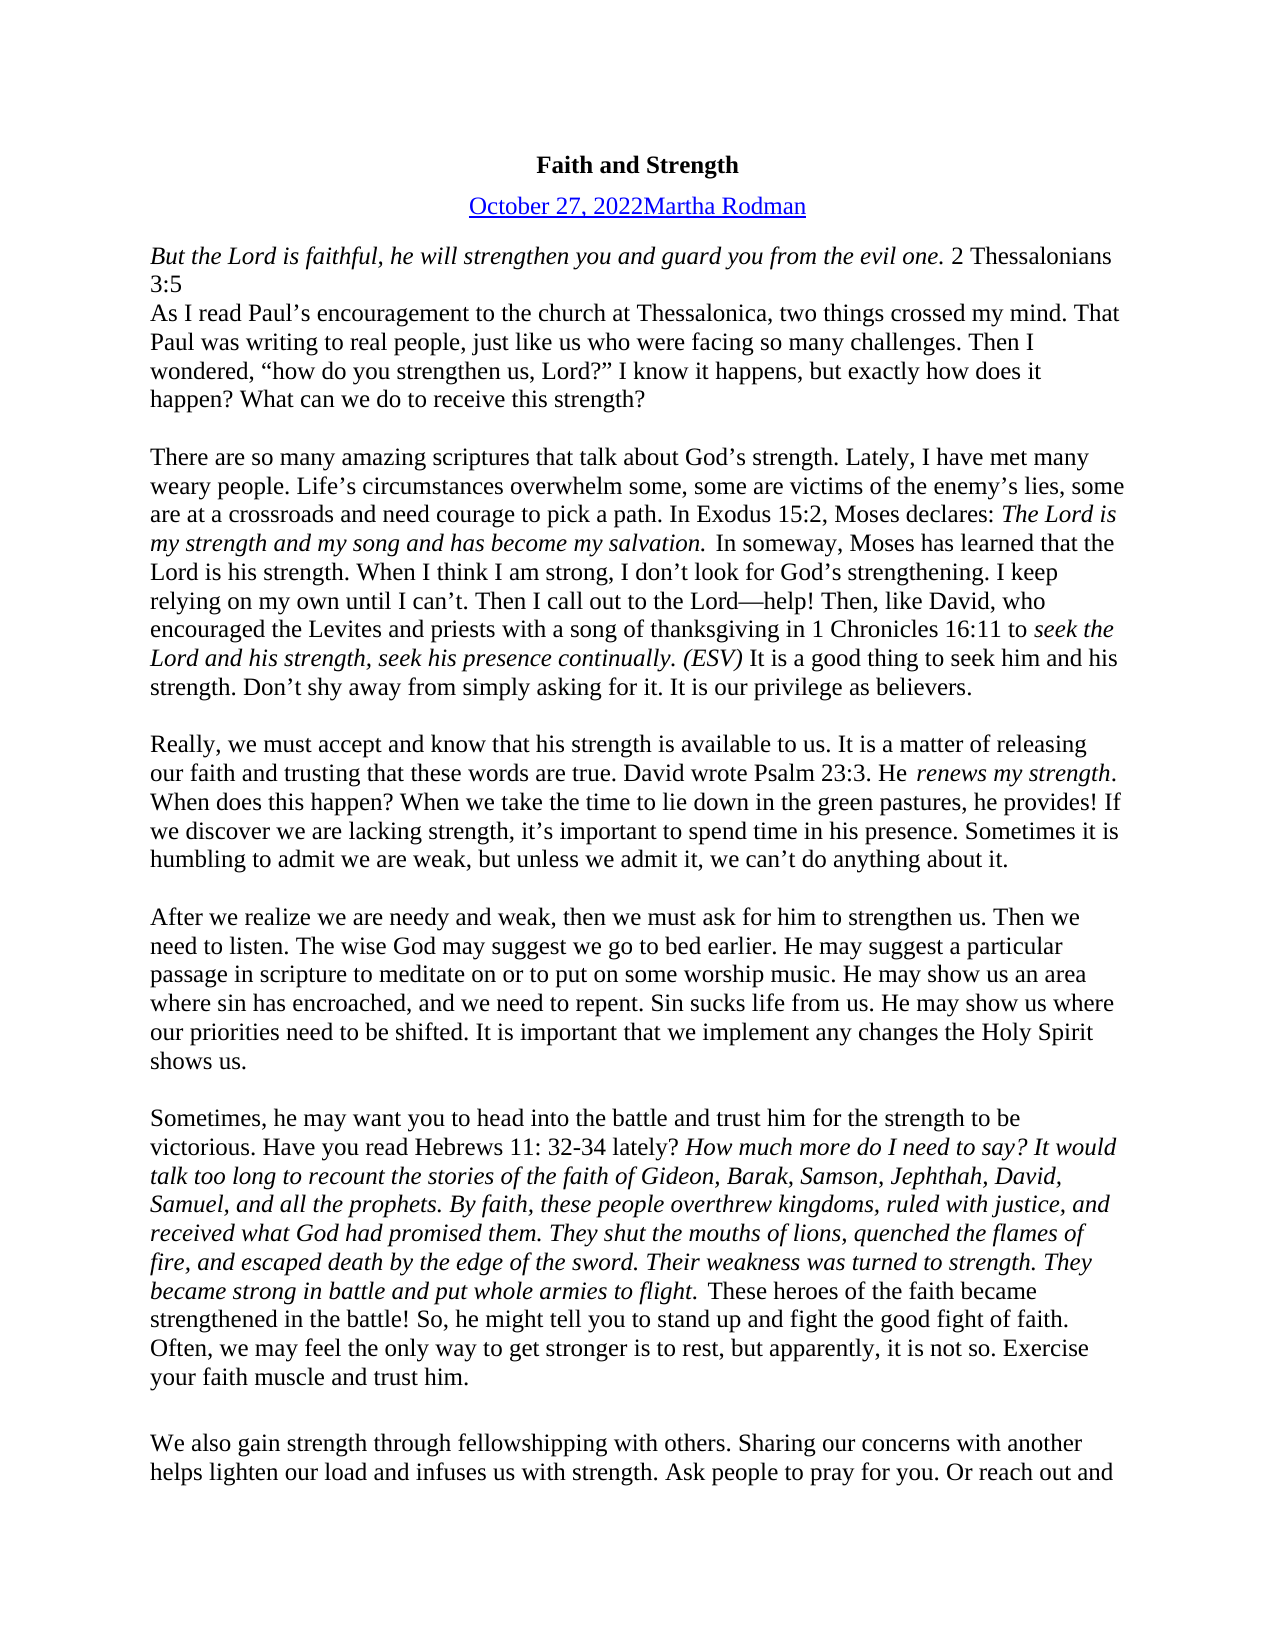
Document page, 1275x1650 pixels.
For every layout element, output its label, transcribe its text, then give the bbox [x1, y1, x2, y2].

text But the Lord is faithful, he will strengthen you and guard you from the evil one. 2 Thessalonians 3:5 As I read Paul’s encouragement to the church at Thessalonica, two things crossed my mind. That Paul was writing to real people, just like us who were facing so many challenges. Then I wondered, “how do you strengthen us, Lord?” I know it happens, but exactly how does it happen? What can we do to receive this strength? There are so many amazing scriptures that talk about God’s strength. Lately, I have met many weary people. Life’s circumstances overwhelm some, some are victims of the enemy’s lies, some are at a crossroads and need courage to pick a path. In Exodus 15:2, Moses declares: The Lord is my strength and my song and has become my salvation. In someway, Moses has learned that the Lord is his strength. When I think I am strong, I don’t look for God’s strengthening. I keep relying on my own until I can’t. Then I call out to the Lord—help! Then, like David, who encouraged the Levites and priests with a song of thanksgiving in 1 Chronicles 16:11 to seek the Lord and his strength, seek his presence continually. (ESV) It is a good thing to seek him and his strength. Don’t shy away from simply asking for it. It is our privilege as believers. Really, we must accept and know that his strength is available to us. It is a matter of releasing our faith and trusting that these words are true. David wrote Psalm 23:3. He renews my strength. When does this happen? When we take the time to lie down in the green pastures, he provides! If we discover we are lacking strength, it’s important to spend time in his presence. Sometimes it is humbling to admit we are weak, but unless we admit it, we can’t do anything about it. After we realize we are needy and weak, then we must ask for him to strengthen us. Then we need to listen. The wise God may suggest we go to bed earlier. He may suggest a particular passage in scripture to meditate on or to put on some worship music. He may show us an area where sin has encroached, and we need to repent. Sin sucks life from us. He may show us where our priorities need to be shifted. It is important that we implement any changes the Holy Spirit shows us. Sometimes, he may want you to head into the battle and trust him for the strength to be victorious. Have you read Hebrews 11: 32-34 lately? How much more do I need to say? It would talk too long to recount the stories of the faith of Gideon, Barak, Samson, Jephthah, David, Samuel, and all the prophets. By faith, these people overthrew kingdoms, ruled with justice, and received what God had promised them. They shut the mouths of lions, quenched the flames of fire, and escaped death by the edge of the sword. Their weakness was turned to strength. They became strong in battle and put whole armies to flight. These heroes of the faith became strengthened in the battle! So, he might tell you to stand up and fight the good fight of faith. Often, we may feel the only way to get stronger is to rest, but apparently, it is not so. Exercise your faith muscle and trust him. [150, 241, 1125, 1391]
text Faith and Strength [150, 150, 1125, 179]
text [150, 1428, 1125, 1486]
text October 27, 2022Martha Rodman [150, 191, 1125, 220]
